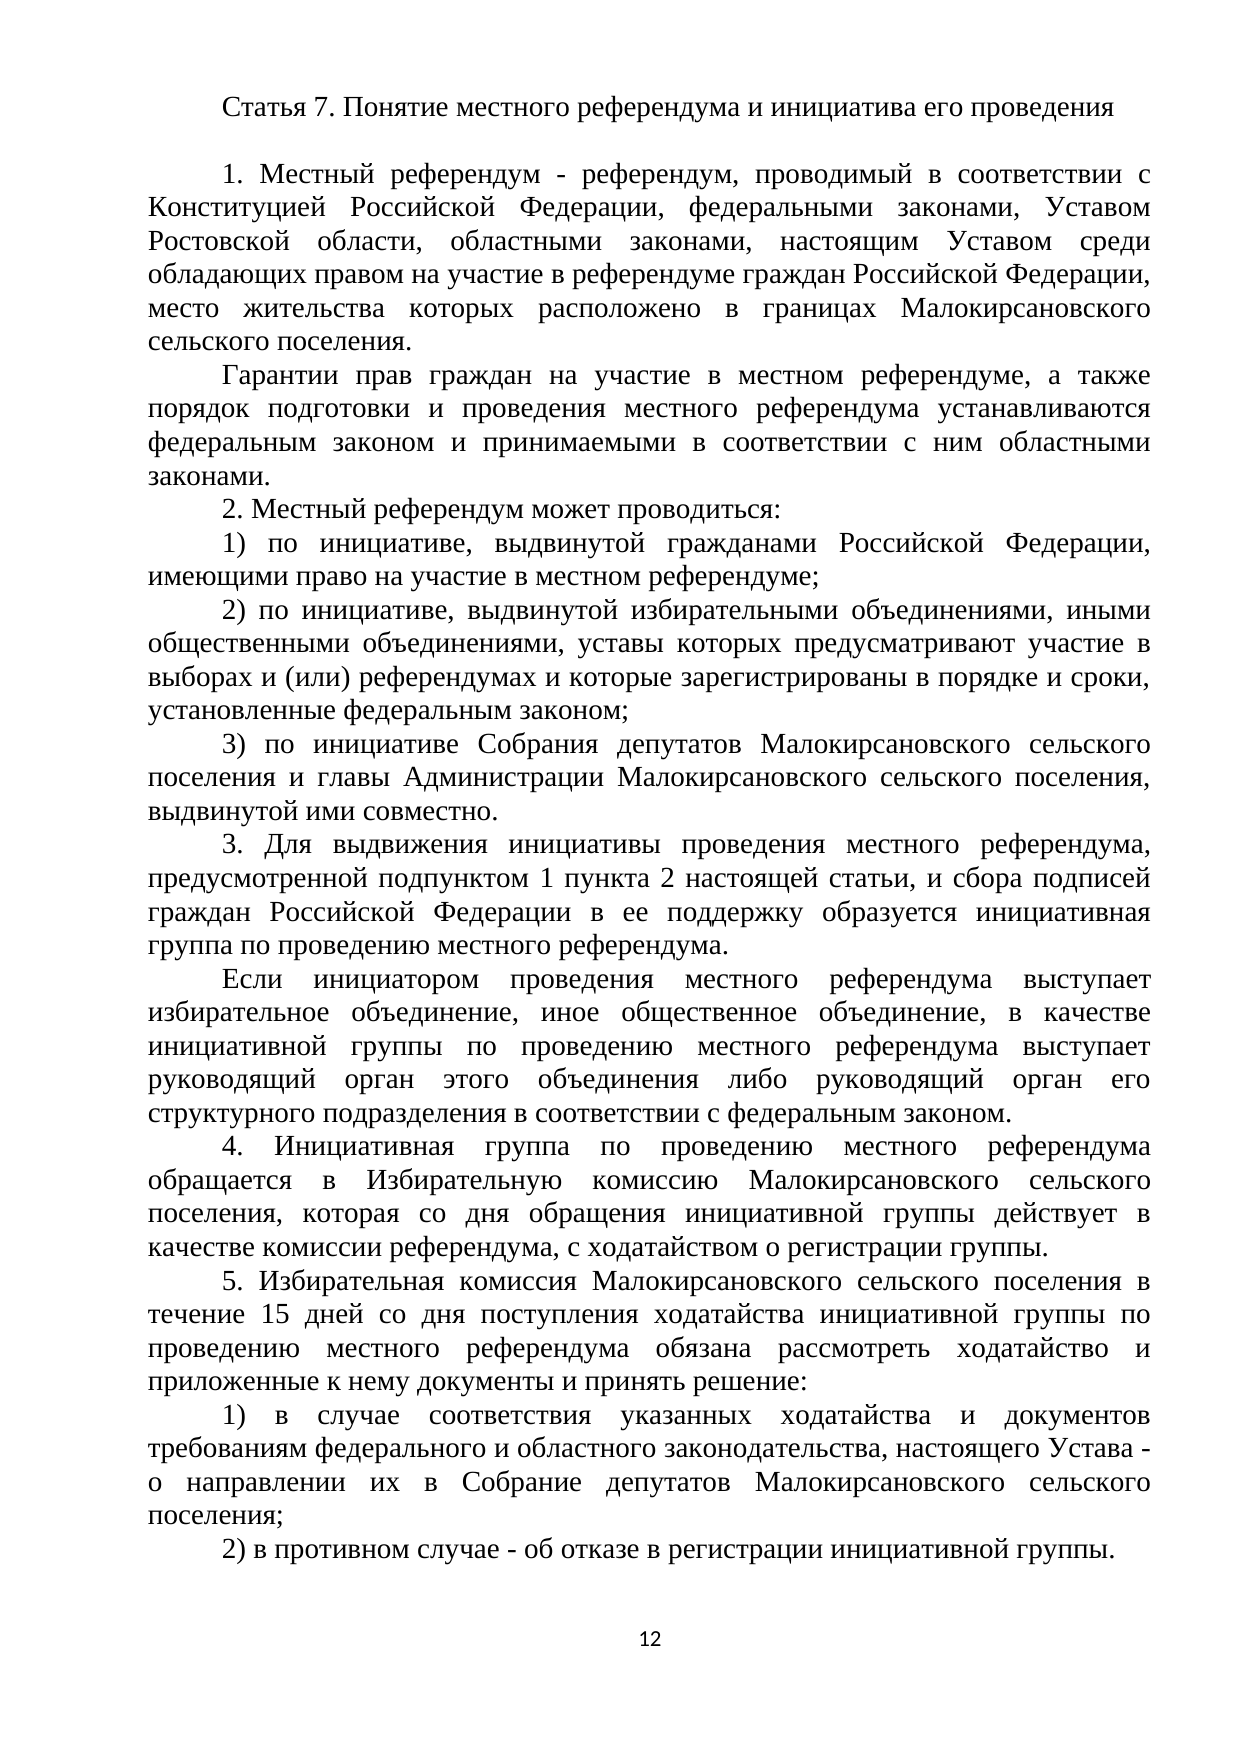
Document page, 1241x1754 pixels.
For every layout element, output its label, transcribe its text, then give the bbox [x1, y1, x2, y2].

text 1) в случае соответствия указанных ходатайства и документов требованиям федерального и областного законодательства, настоящего Устава - о направлении их в Собрание депутатов Малокирсановского сельского поселения; [148, 1397, 1152, 1531]
text 5. Избирательная комиссия Малокирсановского сельского поселения в течение 15 дней со дня поступления ходатайства инициативной группы по проведению местного референдума обязана рассмотреть ходатайство и приложенные к нему документы и принять решение: [148, 1263, 1152, 1397]
text 3. Для выдвижения инициативы проведения местного референдума, предусмотренной подпунктом 1 пункта 2 настоящей статьи, и сбора подписей граждан Российской Федерации в ее поддержку образуется инициативная группа по проведению местного референдума. [148, 827, 1152, 961]
text 4. Инициативная группа по проведению местного референдума обращается в Избирательную комиссию Малокирсановского сельского поселения, которая со дня обращения инициативной группы действует в качестве комиссии референдума, с ходатайством о регистрации группы. [148, 1128, 1152, 1263]
text Статья 7. Понятие местного референдума и инициатива его проведения [148, 89, 1152, 122]
text 2) по инициативе, выдвинутой избирательными объединениями, иными общественными объединениями, уставы которых предусматривают участие в выборах и (или) референдумах и которые зарегистрированы в порядке и сроки, установленные федеральным законом; [148, 592, 1152, 726]
text 2. Местный референдум может проводиться: [148, 491, 1152, 525]
text 2) в противном случае - об отказе в регистрации инициативной группы. [148, 1531, 1152, 1564]
text Гарантии прав граждан на участие в местном референдуме, а также порядок подготовки и проведения местного референдума устанавливаются федеральным законом и принимаемыми в соответствии с ним областными законами. [148, 357, 1152, 491]
text 1) по инициативе, выдвинутой гражданами Российской Федерации, имеющими право на участие в местном референдуме; [148, 525, 1152, 592]
text 3) по инициативе Собрания депутатов Малокирсановского сельского поселения и главы Администрации Малокирсановского сельского поселения, выдвинутой ими совместно. [148, 726, 1152, 827]
text 1. Местный референдум - референдум, проводимый в соответствии с Конституцией Российской Федерации, федеральными законами, Уставом Ростовской области, областными законами, настоящим Уставом среди обладающих правом на участие в референдуме граждан Российской Федерации, место жительства которых расположено в границах Малокирсановского сельского поселения. [148, 156, 1152, 357]
text Если инициатором проведения местного референдума выступает избирательное объединение, иное общественное объединение, в качестве инициативной группы по проведению местного референдума выступает руководящий орган этого объединения либо руководящий орган его структурного подразделения в соответствии с федеральным законом. [148, 961, 1152, 1128]
